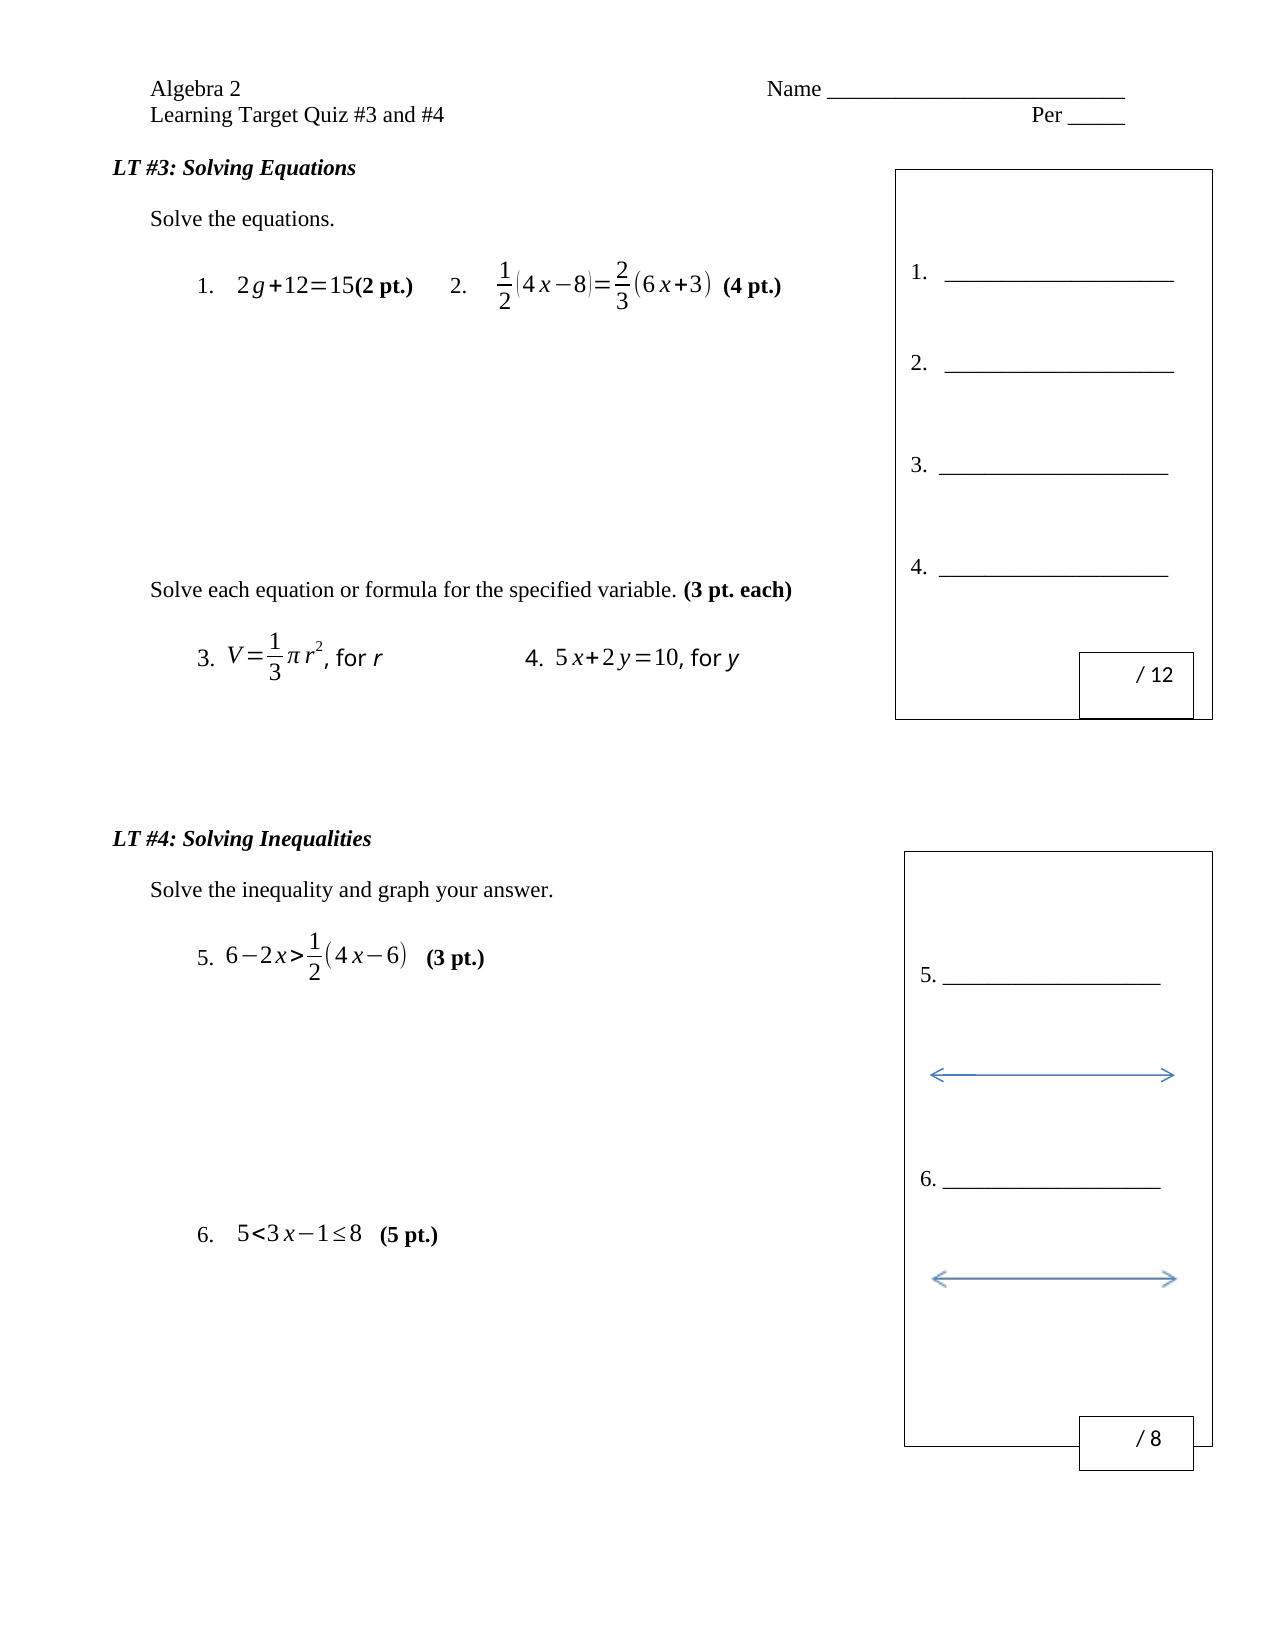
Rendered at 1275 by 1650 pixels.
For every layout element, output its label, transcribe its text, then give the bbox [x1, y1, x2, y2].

text LT #4: Solving Inequalities [112, 826, 1125, 852]
text LT #3: Solving Equations [112, 154, 1125, 180]
text Solve the equations. [150, 205, 895, 231]
text 3. , for r 4. , for y [150, 627, 895, 686]
text 1. (2 pt.) 2. (4 pt.) [197, 256, 895, 315]
text Solve each equation or formula for the specified variable. (3 pt. each) [150, 576, 895, 603]
text Solve the inequality and graph your answer. [150, 877, 904, 903]
text 6. (5 pt.) [197, 1182, 904, 1249]
text 5. (3 pt.) [150, 928, 904, 987]
